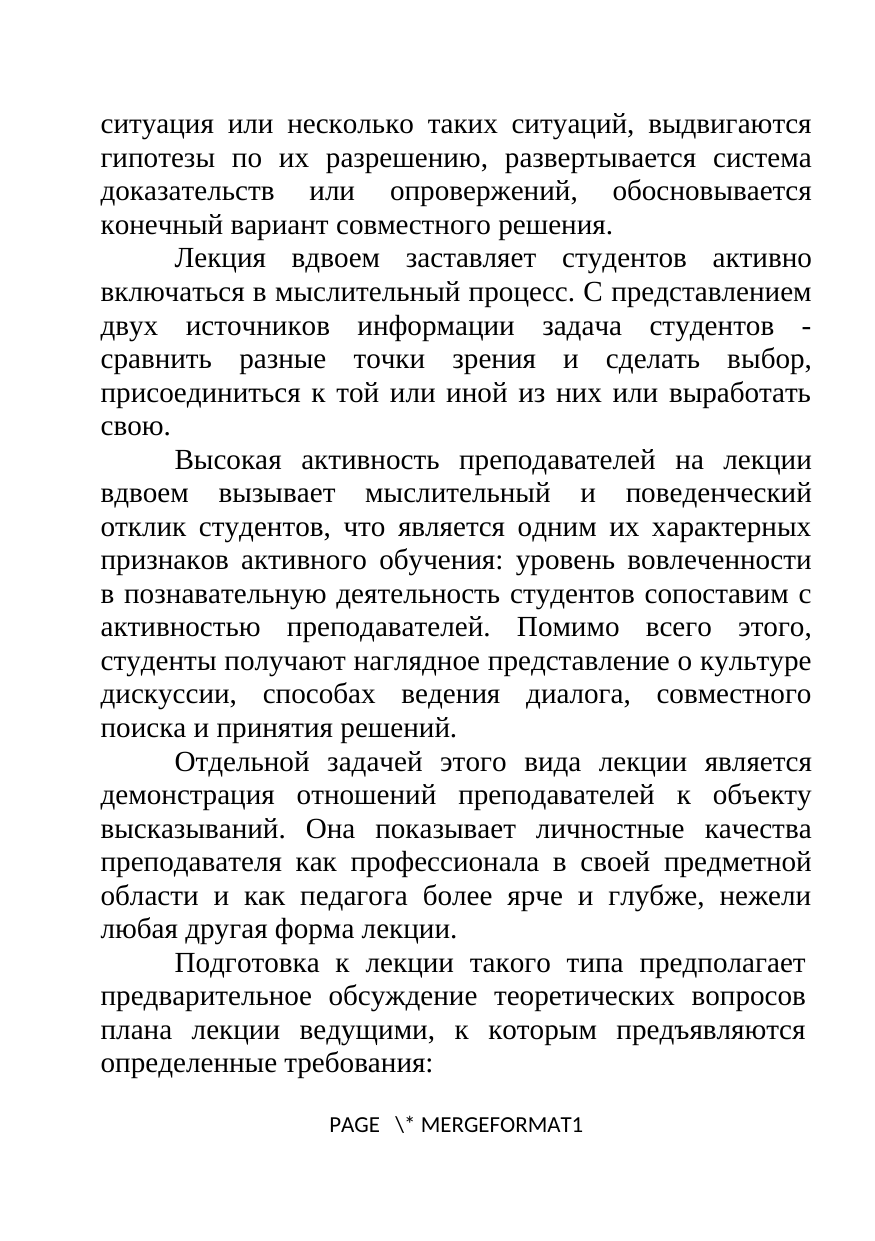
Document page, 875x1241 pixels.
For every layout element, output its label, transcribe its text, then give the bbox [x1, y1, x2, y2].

text Отдельной задачей этого вида лекции является демонстрация отношений преподавателей к объекту высказываний. Она показывает личностные качества преподавателя как профессионала в своей предметной области и как педагога более ярче и глубже, нежели любая другая форма лекции. [100, 744, 812, 945]
text Подготовка к лекции такого типа предполагает предварительное обсуждение теоретических вопросов плана лекции ведущими, к которым предъявляются определенные требования: [100, 945, 806, 1079]
text Лекция вдвоем заставляет студентов активно включаться в мыслительный процесс. С представлением двух источников информации задача студентов - сравнить разные точки зрения и сделать выбор, присоединиться к той или иной из них или выработать свою. [100, 241, 812, 442]
text Высокая активность преподавателей на лекции вдвоем вызывает мыслительный и поведенческий отклик студентов, что является одним их характерных признаков активного обучения: уровень вовлеченности в познавательную деятельность студентов сопоставим с активностью преподавателей. Помимо всего этого, студенты получают наглядное представление о культуре дискуссии, способах ведения диалога, совместного поиска и принятия решений. [100, 442, 812, 744]
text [100, 106, 812, 241]
